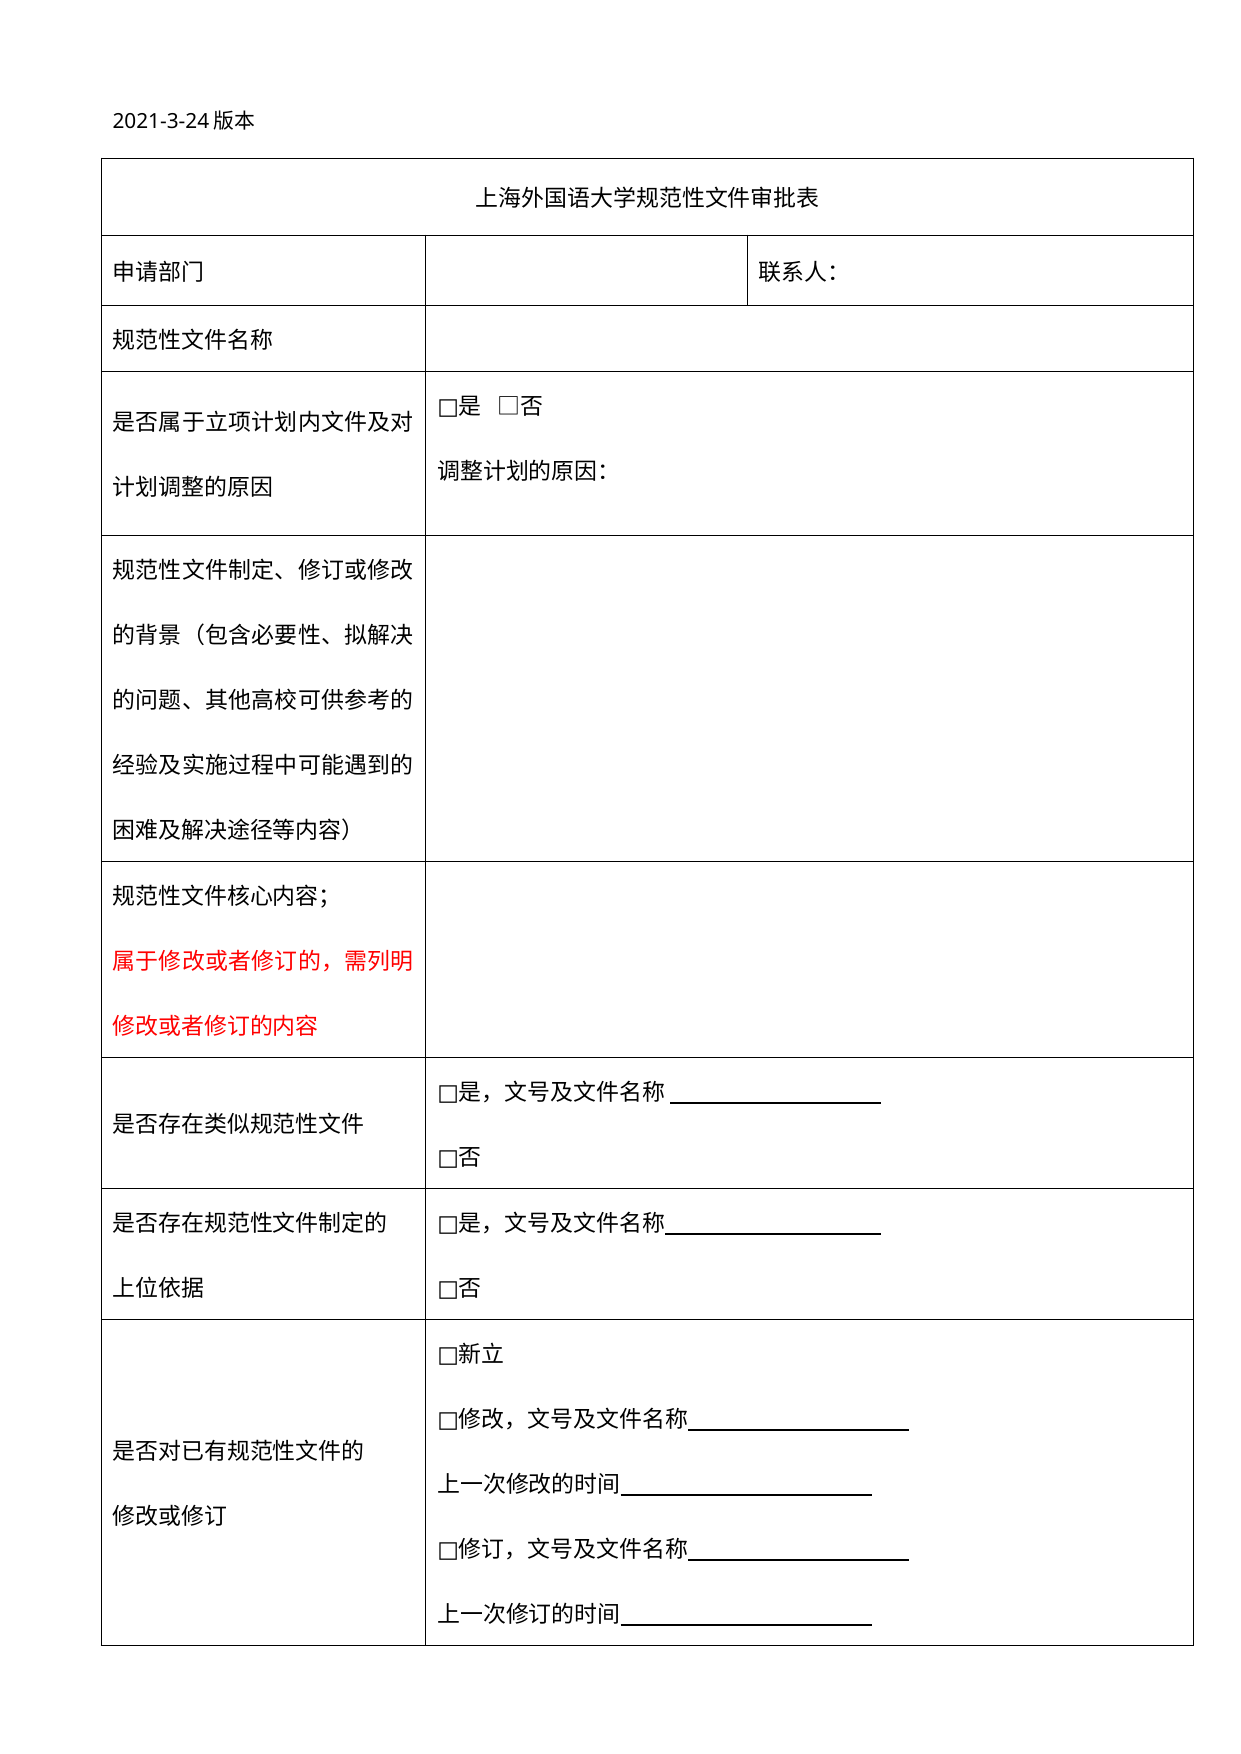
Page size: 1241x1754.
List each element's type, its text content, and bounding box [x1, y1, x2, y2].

table_cell 申请部门 [102, 236, 425, 305]
table_cell 是否存在规范性文件制定的 上位依据 [102, 1189, 425, 1319]
table_cell 是否对已有规范性文件的 修改或修订 [102, 1320, 425, 1645]
table_cell 规范性文件名称 [102, 306, 425, 371]
table_cell □是 □否 调整计划的原因： [426, 372, 1193, 535]
table_cell □新立 □修改，文号及文件名称 上一次修改的时间 □修订，文号及文件名称 上一次修订的时间 [426, 1320, 1193, 1645]
table_cell [426, 862, 1193, 1057]
table_header 2021-3-24版本 [101, 81, 1194, 158]
table_cell [426, 536, 1193, 861]
table_cell □是，文号及文件名称 □否 [426, 1058, 1193, 1188]
table_cell □是，文号及文件名称 □否 [426, 1189, 1193, 1319]
table_cell [426, 236, 747, 305]
table_cell 联系人： [748, 236, 1193, 305]
table_cell 规范性文件核心内容； 属于修改或者修订的，需列明修改或者修订的内容 [102, 862, 425, 1057]
table_cell 是否属于立项计划内文件及对计划调整的原因 [102, 372, 425, 535]
table_cell 规范性文件制定、修订或修改的背景（包含必要性、拟解决的问题、其他高校可供参考的经验及实施过程中可能遇到的困难及解决途径等内容） [102, 536, 425, 861]
table_cell 是否存在类似规范性文件 [102, 1058, 425, 1188]
table_cell [426, 306, 1193, 371]
table_cell 上海外国语大学规范性文件审批表 [102, 159, 1193, 234]
